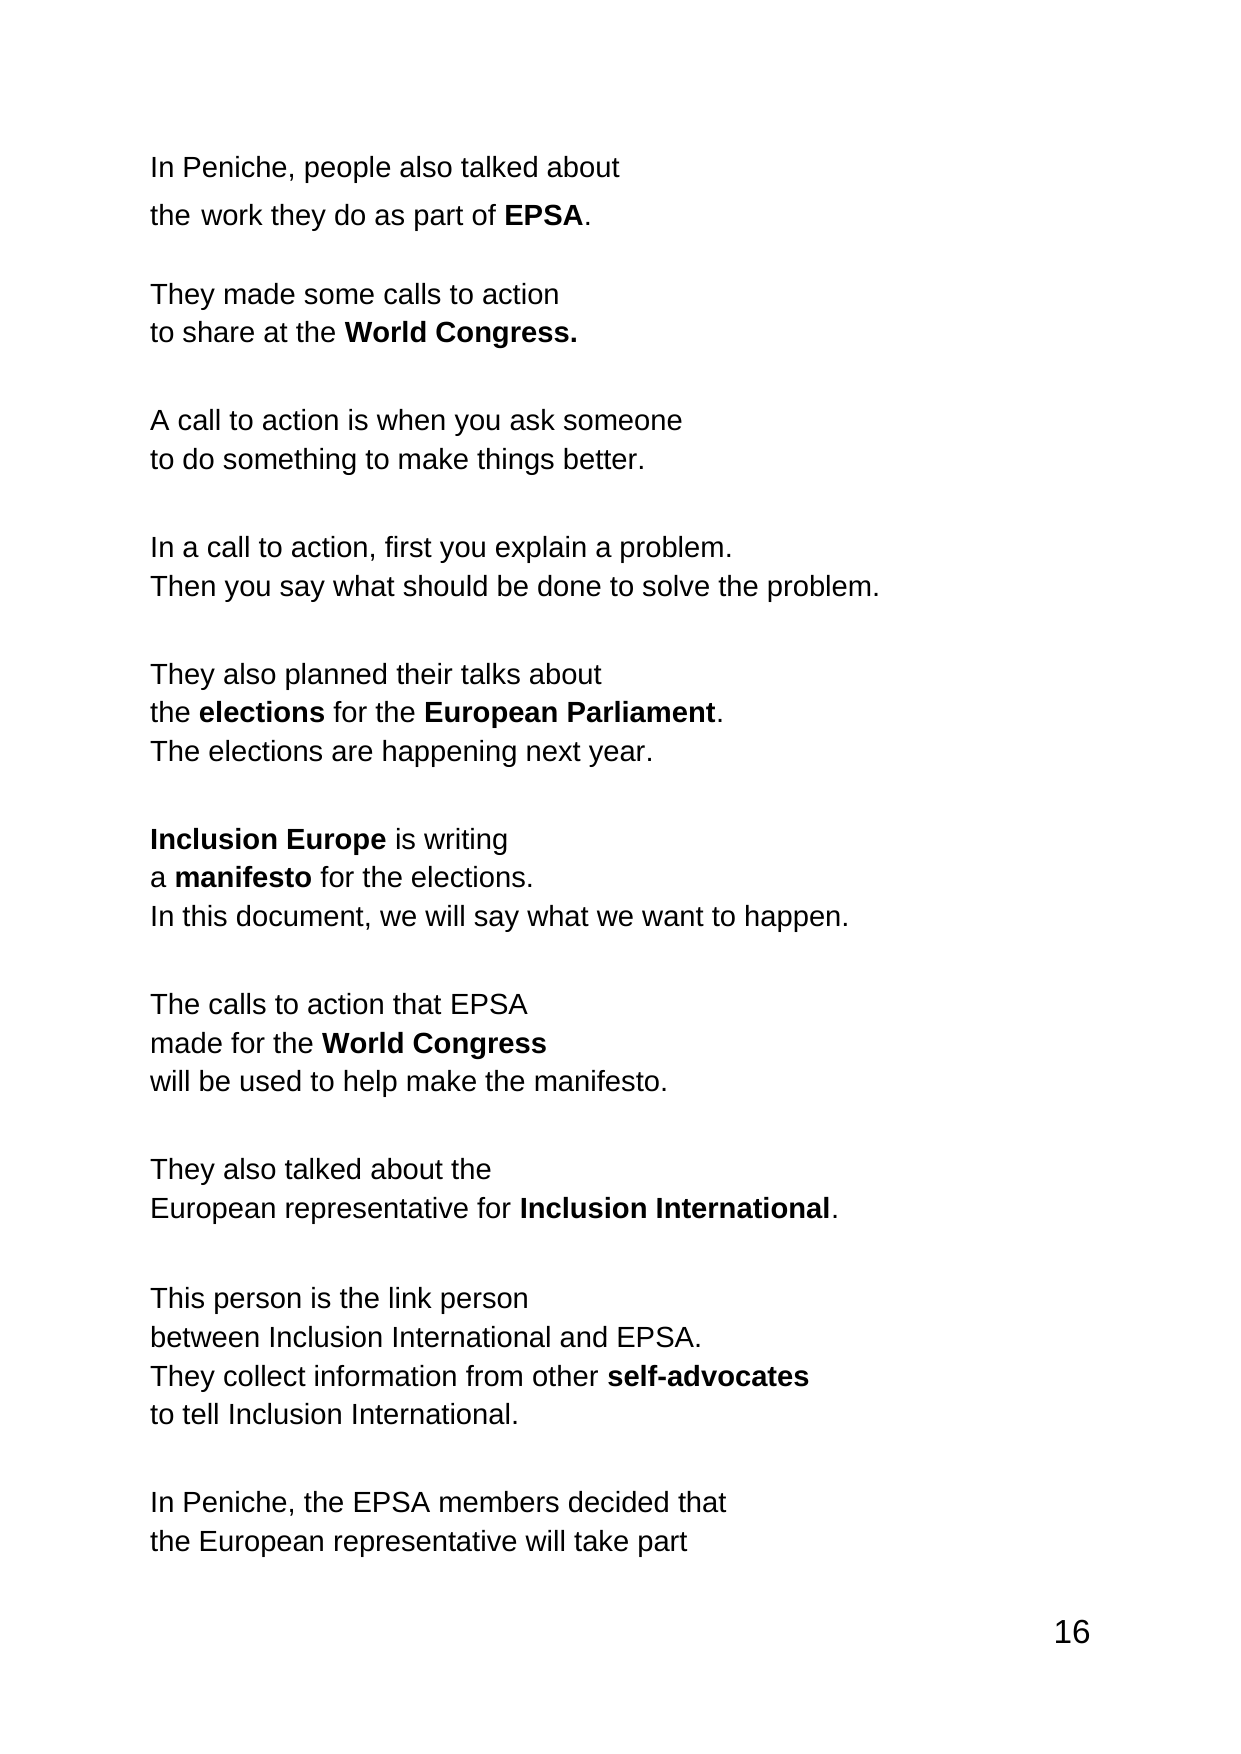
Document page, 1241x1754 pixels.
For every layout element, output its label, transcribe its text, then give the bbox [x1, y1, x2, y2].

text In Peniche, people also talked about the work they do as part of EPSA. They made some calls to action to share at the World Congress. A call to action is when you ask someone to do something to make things better. In a call to action, first you explain a problem. Then you say what should be done to solve the problem. They also planned their talks about the elections for the European Parliament. The elections are happening next year. Inclusion Europe is writing a manifesto for the elections. In this document, we will say what we want to happen. The calls to action that EPSA made for the World Congress will be used to help make the manifesto. They also talked about the European representative for Inclusion International. [150, 150, 1090, 1257]
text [150, 1282, 1090, 1557]
